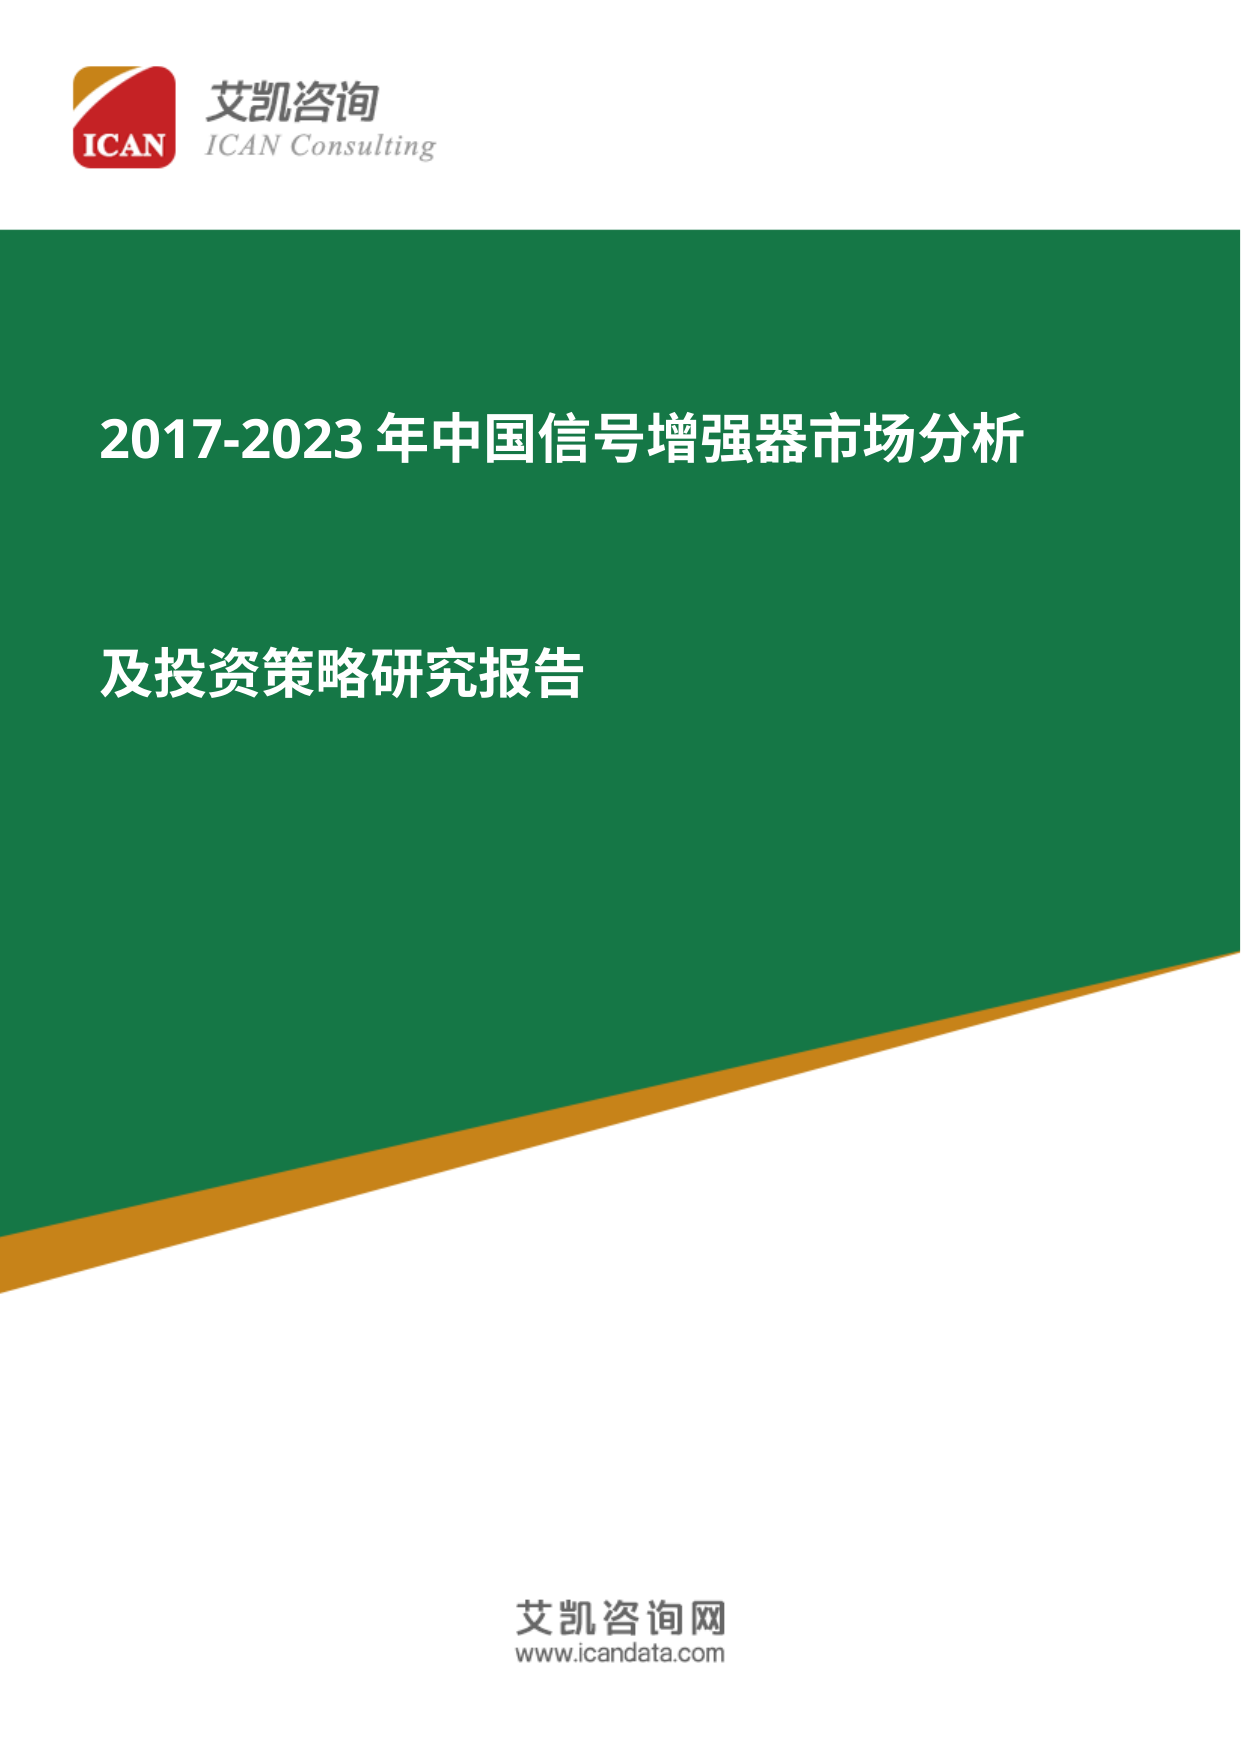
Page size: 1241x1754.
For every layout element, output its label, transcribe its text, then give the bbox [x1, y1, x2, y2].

subtitle 2017-2023年中国信号增强器市场分析及投资策略研究报告 [99, 386, 1053, 718]
picture [0, 5, 1241, 1754]
